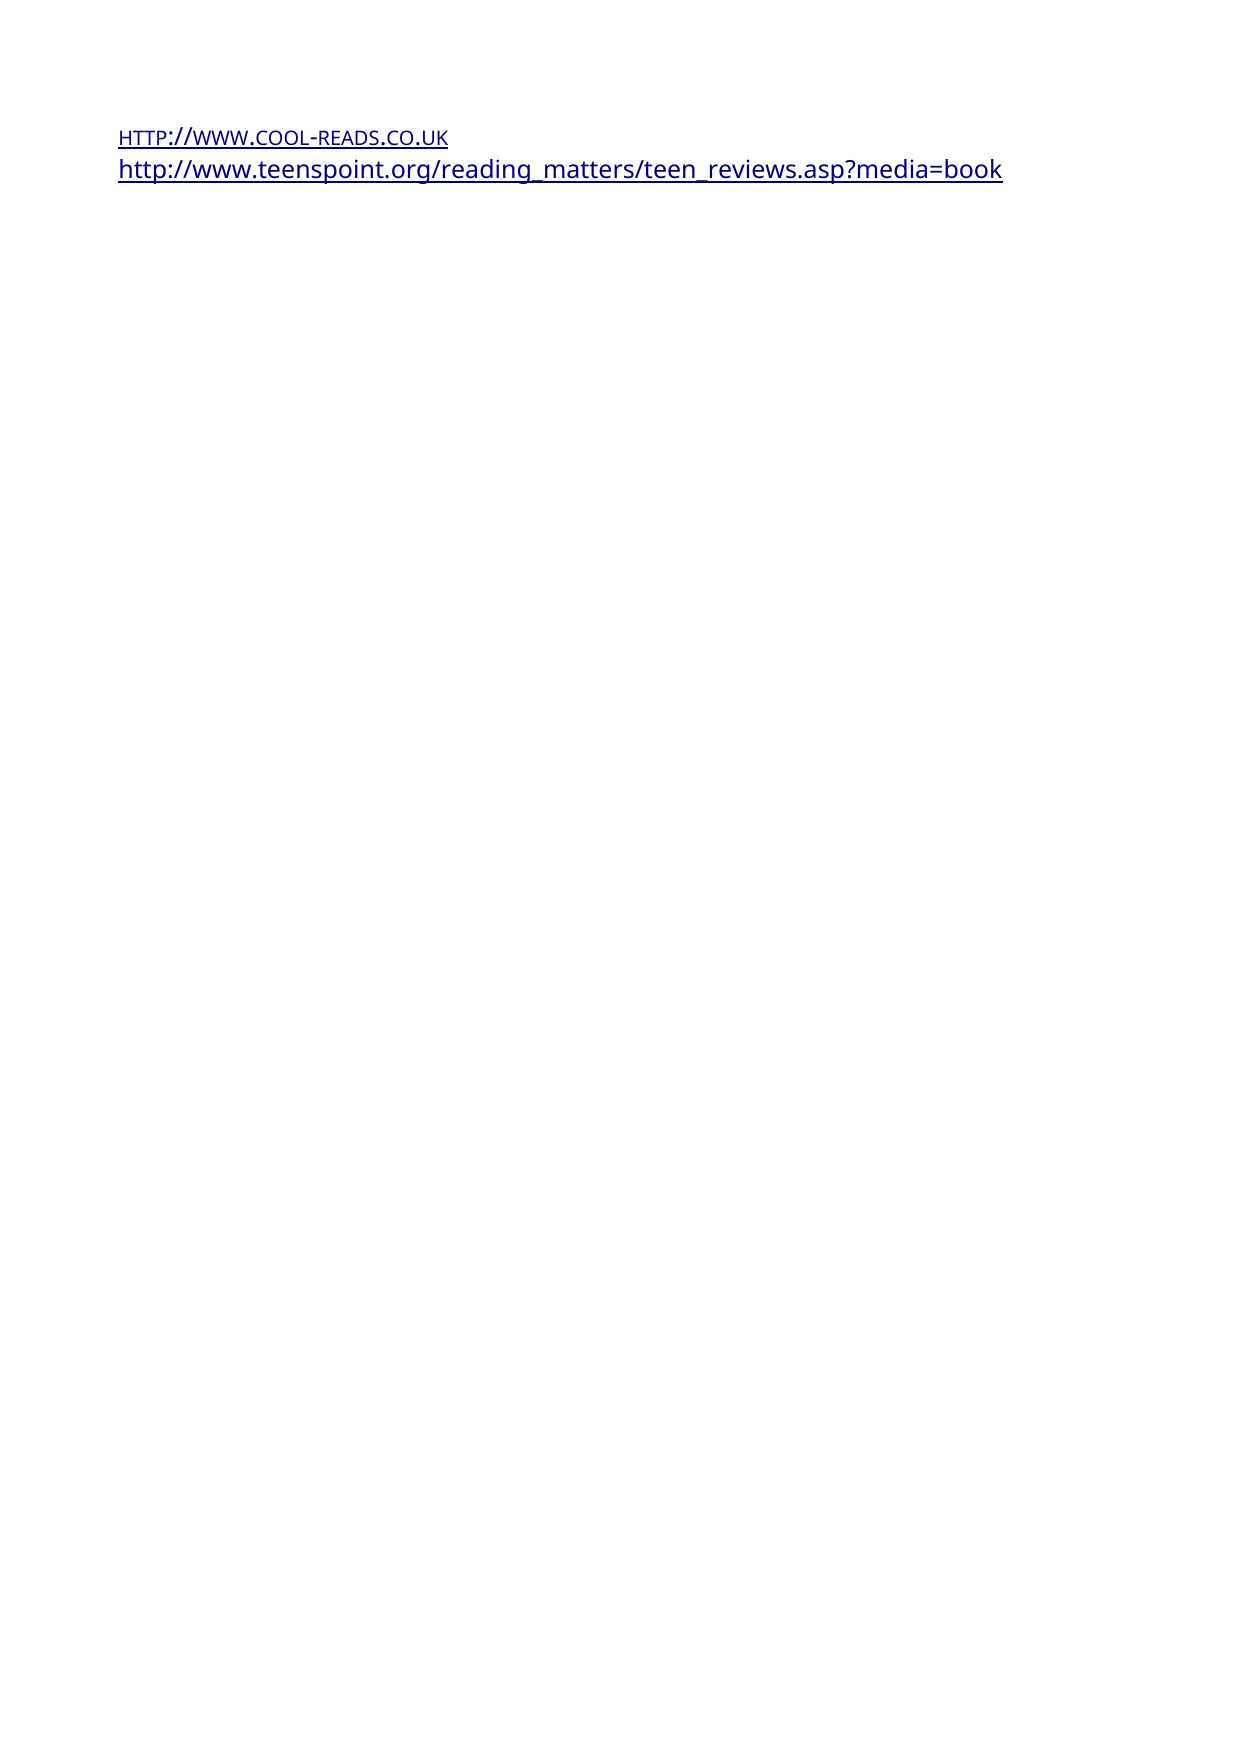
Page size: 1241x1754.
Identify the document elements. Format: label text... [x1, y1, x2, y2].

text http://www.teenspoint.org/reading_matters/teen_reviews.asp?media=book [118, 152, 1122, 186]
text http://www.cool-reads.co.uk [118, 118, 1122, 152]
